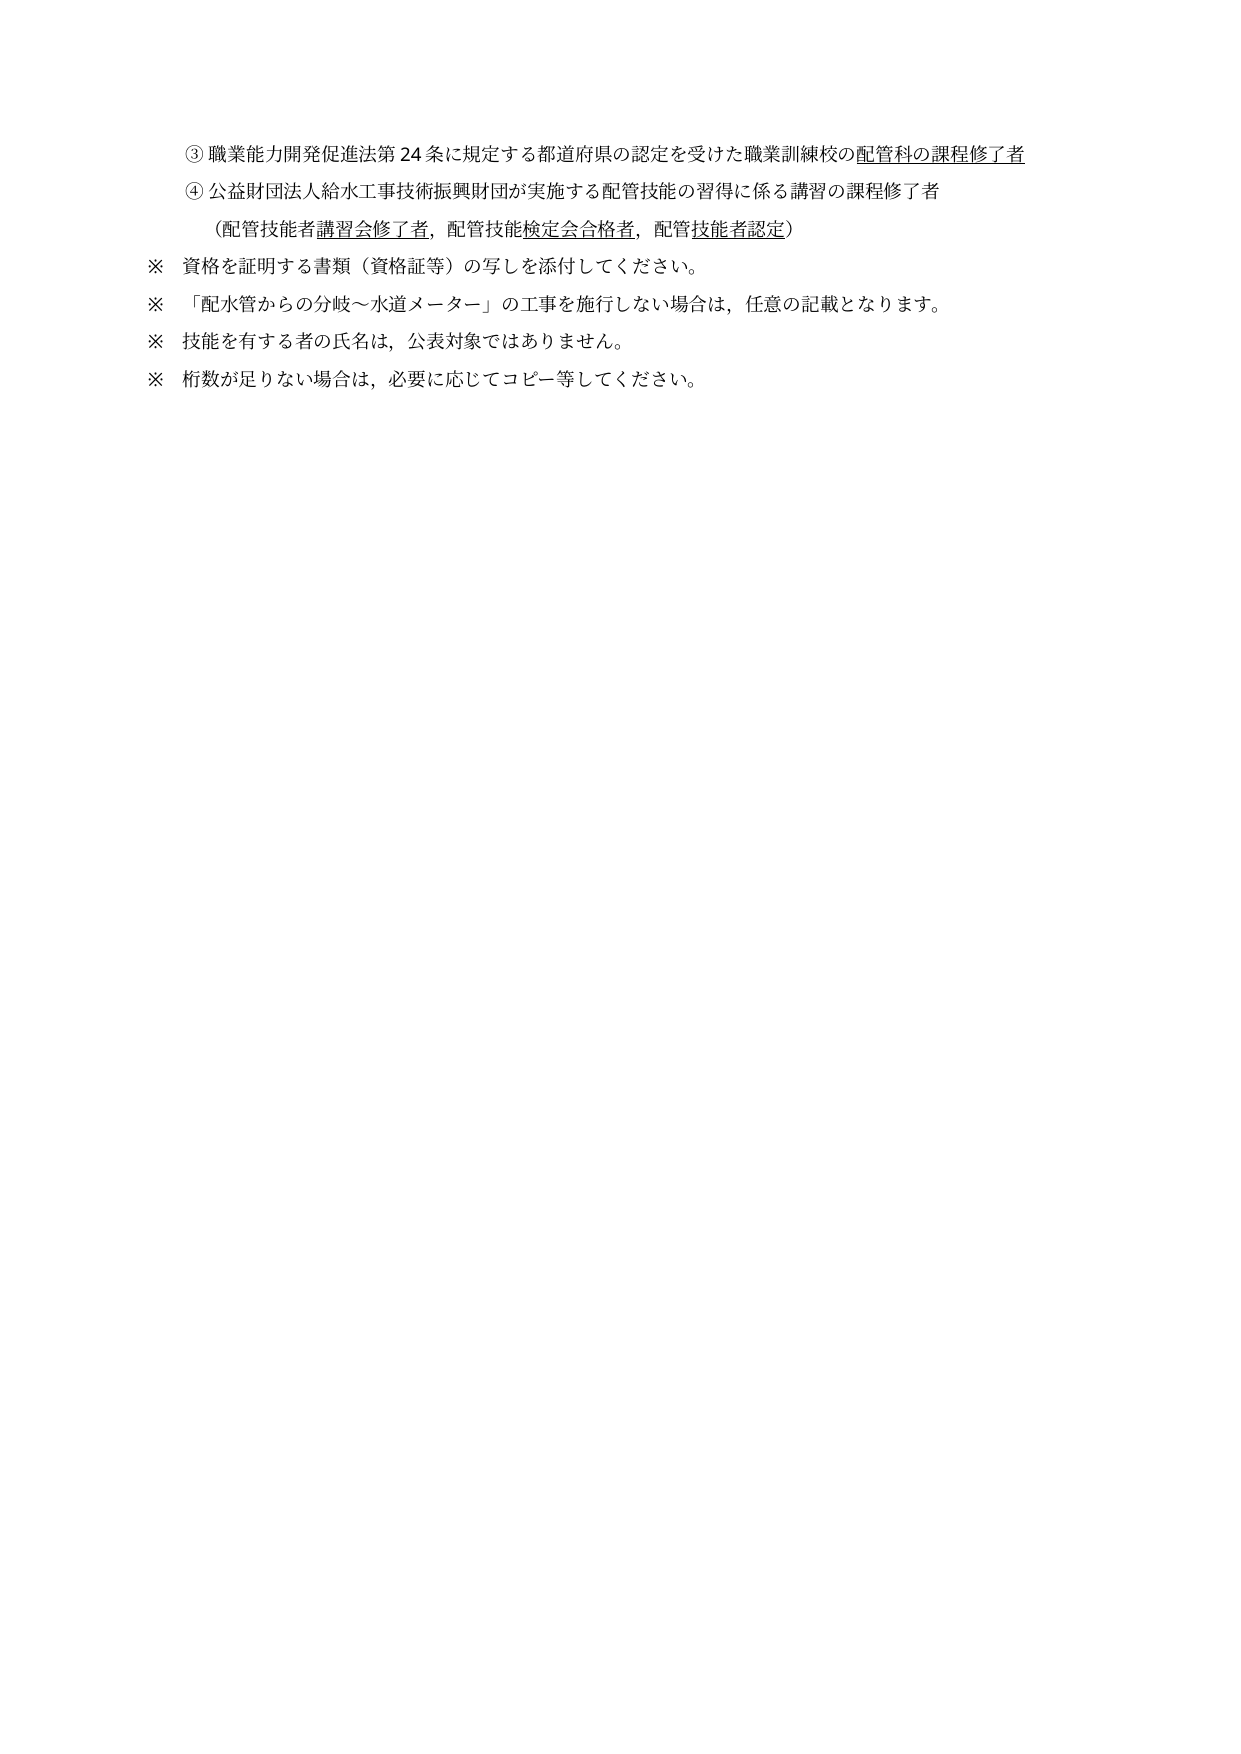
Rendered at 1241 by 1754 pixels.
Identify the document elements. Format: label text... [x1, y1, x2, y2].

text （配管技能者講習会修了者，配管技能検定会合格者，配管技能者認定） [148, 210, 1092, 247]
text ④ 公益財団法人給水工事技術振興財団が実施する配管技能の習得に係る講習の課程修了者 [148, 172, 1092, 210]
text ※ 資格を証明する書類（資格証等）の写しを添付してください。 [148, 247, 1092, 285]
text ※ 桁数が足りない場合は，必要に応じてコピー等してください。 [148, 360, 1092, 397]
text ※ 「配水管からの分岐～水道メーター」の工事を施行しない場合は，任意の記載となります。 [148, 285, 1092, 322]
text ※ 技能を有する者の氏名は，公表対象ではありません。 [148, 322, 1092, 360]
text ③ 職業能力開発促進法第24条に規定する都道府県の認定を受けた職業訓練校の配管科の課程修了者 [148, 135, 1092, 172]
